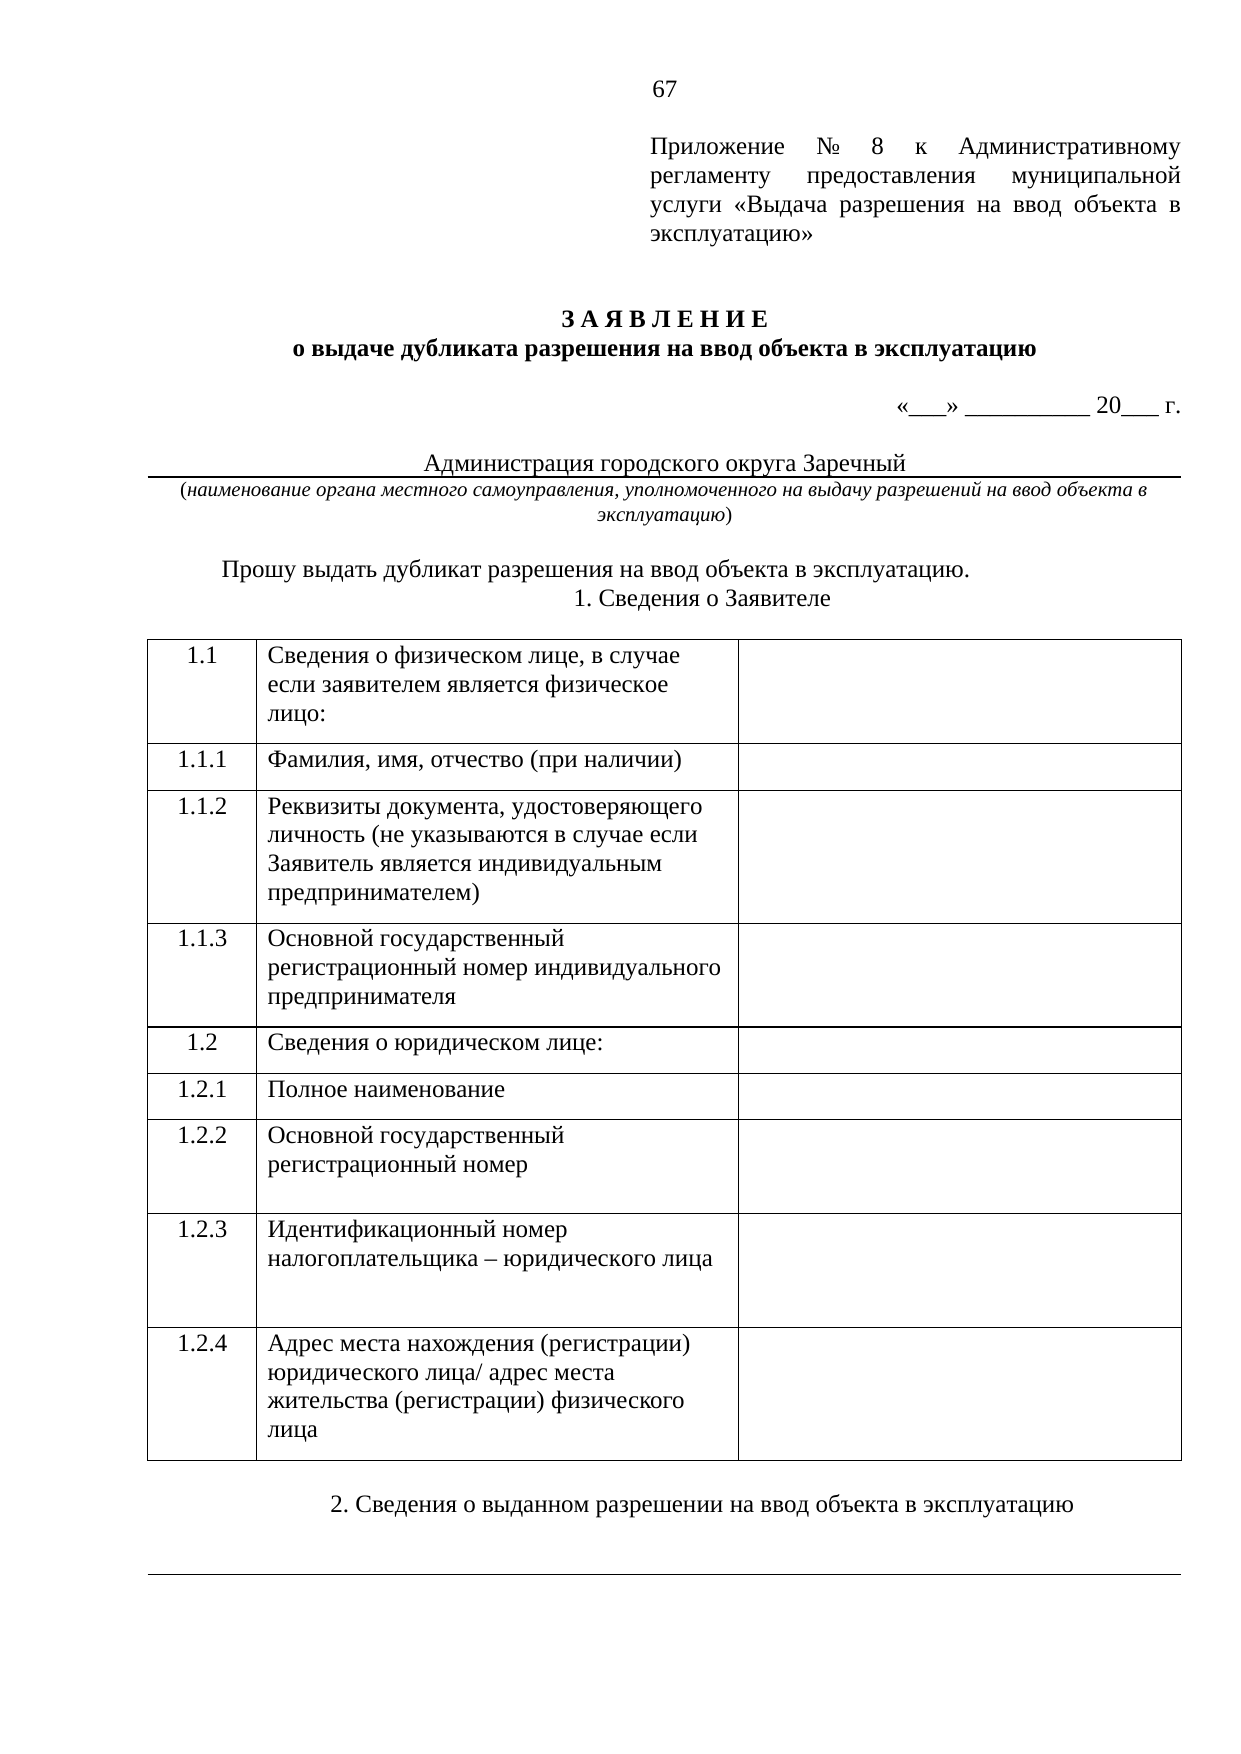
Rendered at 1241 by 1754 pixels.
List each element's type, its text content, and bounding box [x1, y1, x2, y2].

table_cell 1.1.2 [148, 791, 256, 922]
table_cell 1.1.1 [148, 744, 256, 790]
text З А Я В Л Е Н И Е [148, 304, 1181, 333]
table_cell Фамилия, имя, отчество (при наличии) [257, 744, 738, 790]
text о выдаче дубликата разрешения на ввод объекта в эксплуатацию [148, 333, 1181, 361]
text Приложение № 8 к Административному регламенту предоставления муниципальной услуги «Выдача разрешения на ввод объекта в эксплуатацию» [650, 131, 1181, 246]
table_cell Основной государственный регистрационный номер индивидуального предпринимателя [257, 924, 738, 1026]
table_cell 1.2.3 [148, 1214, 256, 1327]
table_cell [739, 1120, 1181, 1213]
table_cell Адрес места нахождения (регистрации) юридического лица/ адрес места жительства (регистрации) физического лица [257, 1328, 738, 1460]
text «___» __________ 20___ г. [148, 390, 1181, 419]
table_cell [739, 924, 1181, 1026]
table_cell Основной государственный регистрационный номер [257, 1120, 738, 1213]
table_cell Реквизиты документа, удостоверяющего личность (не указываются в случае если Заявитель является индивидуальным предпринимателем) [257, 791, 738, 922]
table_cell Сведения о юридическом лице: [257, 1028, 738, 1073]
table_cell 1.2 [148, 1028, 256, 1073]
table_cell 1.1 [148, 640, 256, 743]
table_cell [739, 791, 1181, 922]
table_cell [739, 640, 1181, 743]
table_cell [739, 744, 1181, 790]
table_cell 1.2.1 [148, 1074, 256, 1119]
table_cell [739, 1328, 1181, 1460]
table_cell 2. Сведения о выданном разрешении на ввод объекта в эксплуатацию [148, 1461, 1181, 1573]
table_header Администрация городского округа Заречный [148, 448, 1181, 476]
table_cell 1.1.3 [148, 924, 256, 1026]
table_cell Сведения о физическом лице, в случае если заявителем является физическое лицо: [257, 640, 738, 743]
table_cell Полное наименование [257, 1074, 738, 1119]
table_cell (наименование органа местного самоуправления, уполномоченного на выдачу разрешений на ввод объекта в эксплуатацию) [148, 478, 1181, 554]
table_cell [739, 1074, 1181, 1119]
table_cell Идентификационный номер налогоплательщика – юридического лица [257, 1214, 738, 1327]
table_cell [739, 1214, 1181, 1327]
table_cell 1.2.4 [148, 1328, 256, 1460]
table_header 1. Сведения о Заявителе [148, 583, 1181, 639]
text Прошу выдать дубликат разрешения на ввод объекта в эксплуатацию. [148, 554, 1181, 583]
table_cell 1.2.2 [148, 1120, 256, 1213]
table_cell [739, 1028, 1181, 1073]
